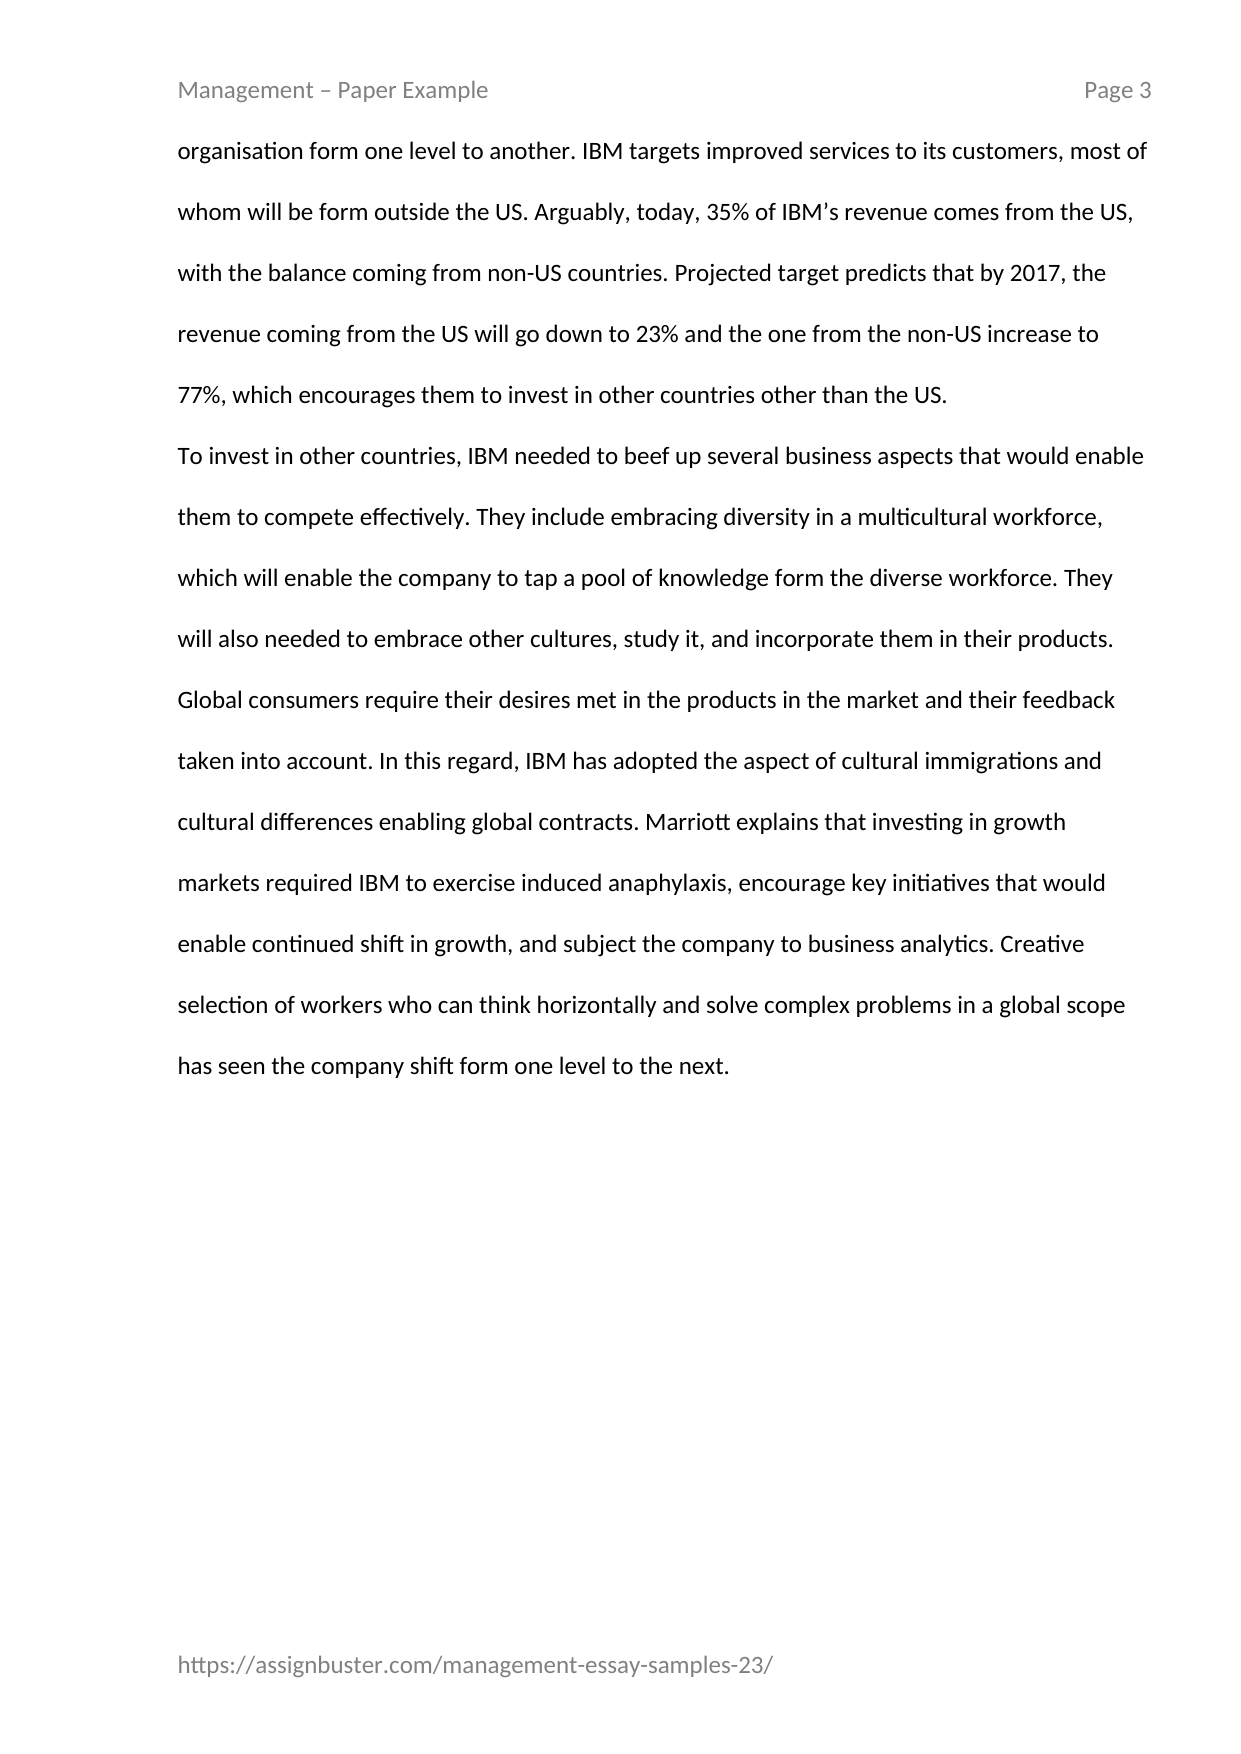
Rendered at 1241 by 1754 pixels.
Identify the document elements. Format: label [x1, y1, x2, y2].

text [177, 135, 1152, 1081]
